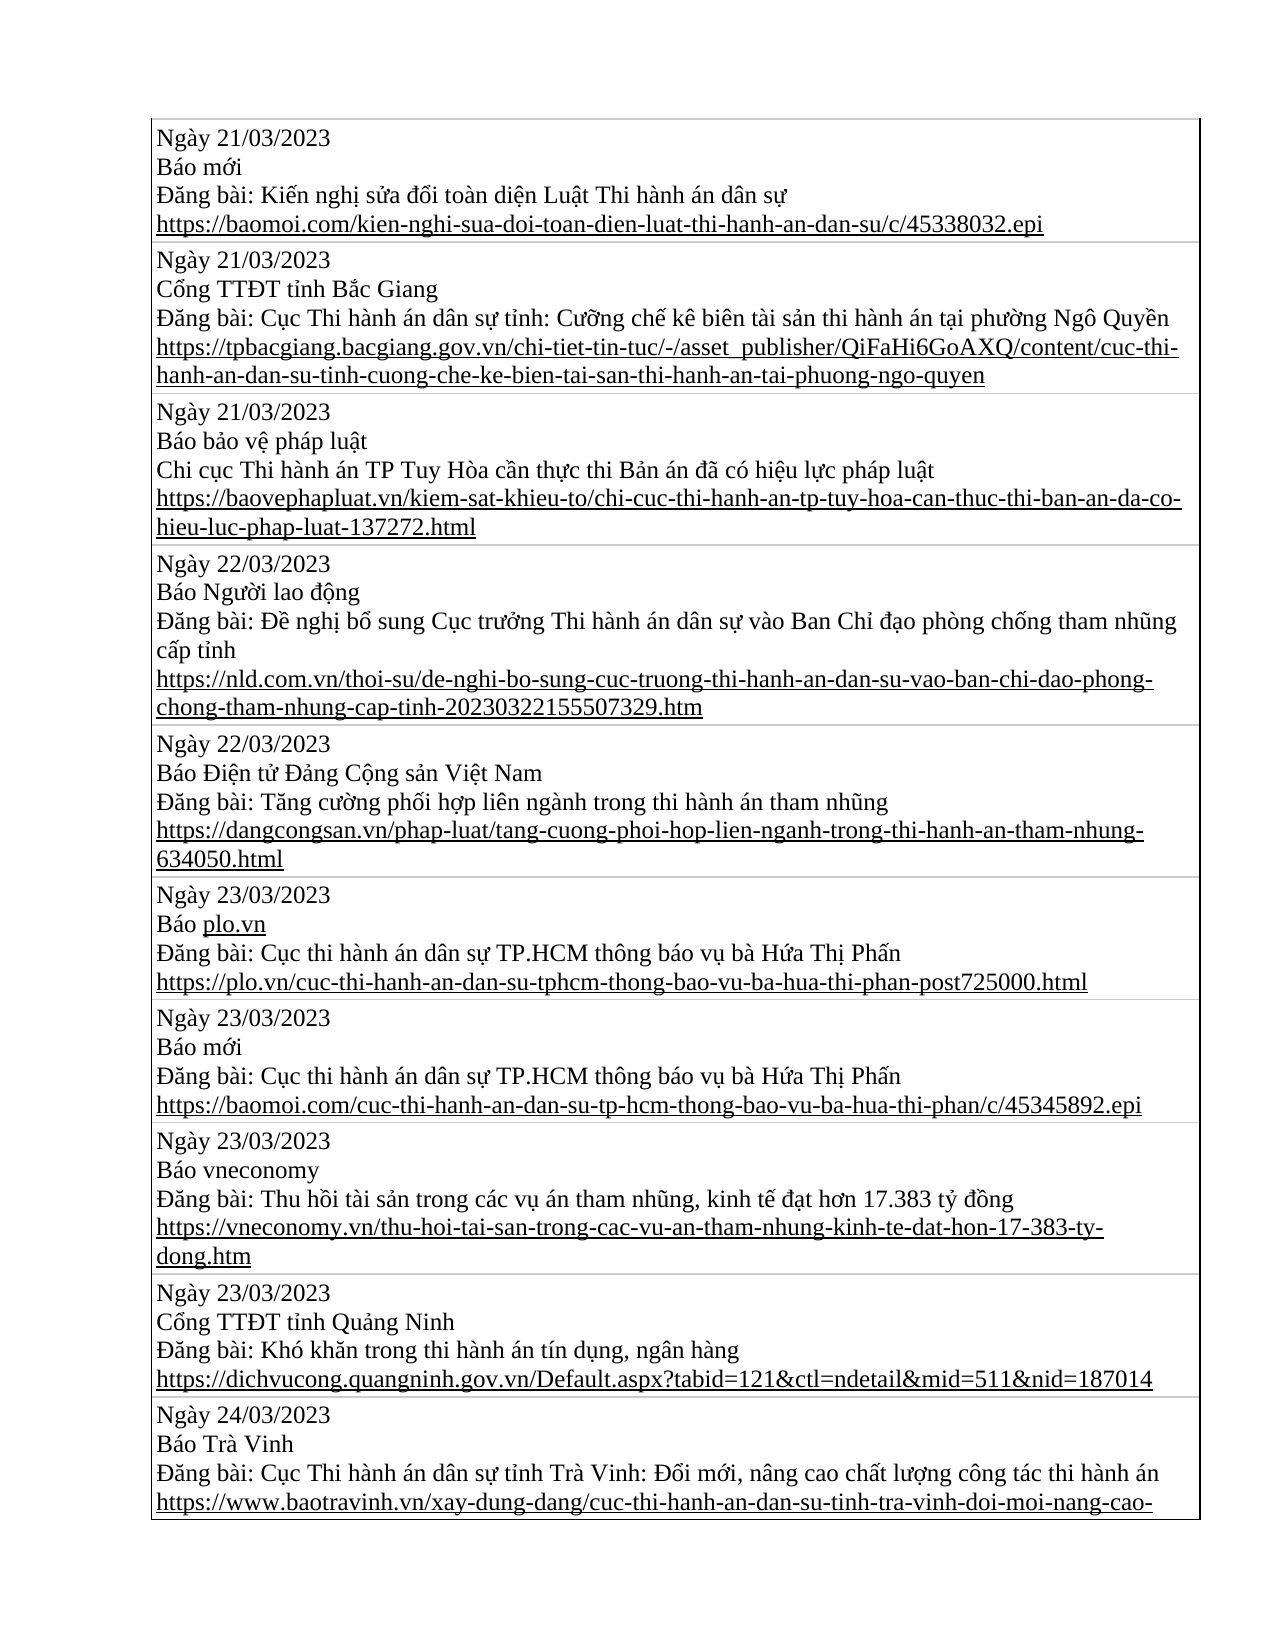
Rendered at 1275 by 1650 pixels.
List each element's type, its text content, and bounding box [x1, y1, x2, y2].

table_cell Ngày 21/03/2023 Báo mới Đăng bài: Kiến nghị sửa đổi toàn diện Luật Thi hành án dân sự https://baomoi.com/kien-nghi-sua-doi-toan-dien-luat-thi-hanh-an-dan-su/c/45338032.epi [152, 120, 1199, 241]
table_cell Ngày 23/03/2023 Báo plo.vn Đăng bài: Cục thi hành án dân sự TP.HCM thông báo vụ bà Hứa Thị Phấn https://plo.vn/cuc-thi-hanh-an-dan-su-tphcm-thong-bao-vu-ba-hua-thi-phan-post725000.html [152, 878, 1199, 999]
table_cell Ngày 23/03/2023 Báo mới Đăng bài: Cục thi hành án dân sự TP.HCM thông báo vụ bà Hứa Thị Phấn https://baomoi.com/cuc-thi-hanh-an-dan-su-tp-hcm-thong-bao-vu-ba-hua-thi-phan/c/45345892.epi [152, 1000, 1199, 1122]
table_cell Ngày 21/03/2023 Báo bảo vệ pháp luật Chi cục Thi hành án TP Tuy Hòa cần thực thi Bản án đã có hiệu lực pháp luật https://baovephapluat.vn/kiem-sat-khieu-to/chi-cuc-thi-hanh-an-tp-tuy-hoa-can-thuc-thi-ban-an-da-co-hieu-luc-phap-luat-137272.html [152, 394, 1199, 544]
table_cell Ngày 22/03/2023 Báo Người lao động Đăng bài: Đề nghị bổ sung Cục trưởng Thi hành án dân sự vào Ban Chỉ đạo phòng chống tham nhũng cấp tỉnh https://nld.com.vn/thoi-su/de-nghi-bo-sung-cuc-truong-thi-hanh-an-dan-su-vao-ban-chi-dao-phong-chong-tham-nhung-cap-tinh-20230322155507329.htm [152, 546, 1199, 724]
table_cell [152, 1398, 1199, 1519]
table_cell Ngày 23/03/2023 Cổng TTĐT tỉnh Quảng Ninh Đăng bài: Khó khăn trong thi hành án tín dụng, ngân hàng https://dichvucong.quangninh.gov.vn/Default.aspx?tabid=121&ctl=ndetail&mid=511&nid=187014 [152, 1275, 1199, 1396]
table_cell Ngày 22/03/2023 Báo Điện tử Đảng Cộng sản Việt Nam Đăng bài: Tăng cường phối hợp liên ngành trong thi hành án tham nhũng https://dangcongsan.vn/phap-luat/tang-cuong-phoi-hop-lien-nganh-trong-thi-hanh-an-tham-nhung-634050.html [152, 726, 1199, 876]
table_cell Ngày 23/03/2023 Báo vneconomy Đăng bài: Thu hồi tài sản trong các vụ án tham nhũng, kinh tế đạt hơn 17.383 tỷ đồng https://vneconomy.vn/thu-hoi-tai-san-trong-cac-vu-an-tham-nhung-kinh-te-dat-hon-17-383-ty-dong.htm [152, 1123, 1199, 1273]
table_cell Ngày 21/03/2023 Cổng TTĐT tỉnh Bắc Giang Đăng bài: Cục Thi hành án dân sự tỉnh: Cưỡng chế kê biên tài sản thi hành án tại phường Ngô Quyền https://tpbacgiang.bacgiang.gov.vn/chi-tiet-tin-tuc/-/asset_publisher/QiFaHi6GoAXQ/content/cuc-thi-hanh-an-dan-su-tinh-cuong-che-ke-bien-tai-san-thi-hanh-an-tai-phuong-ngo-quyen [152, 243, 1199, 392]
